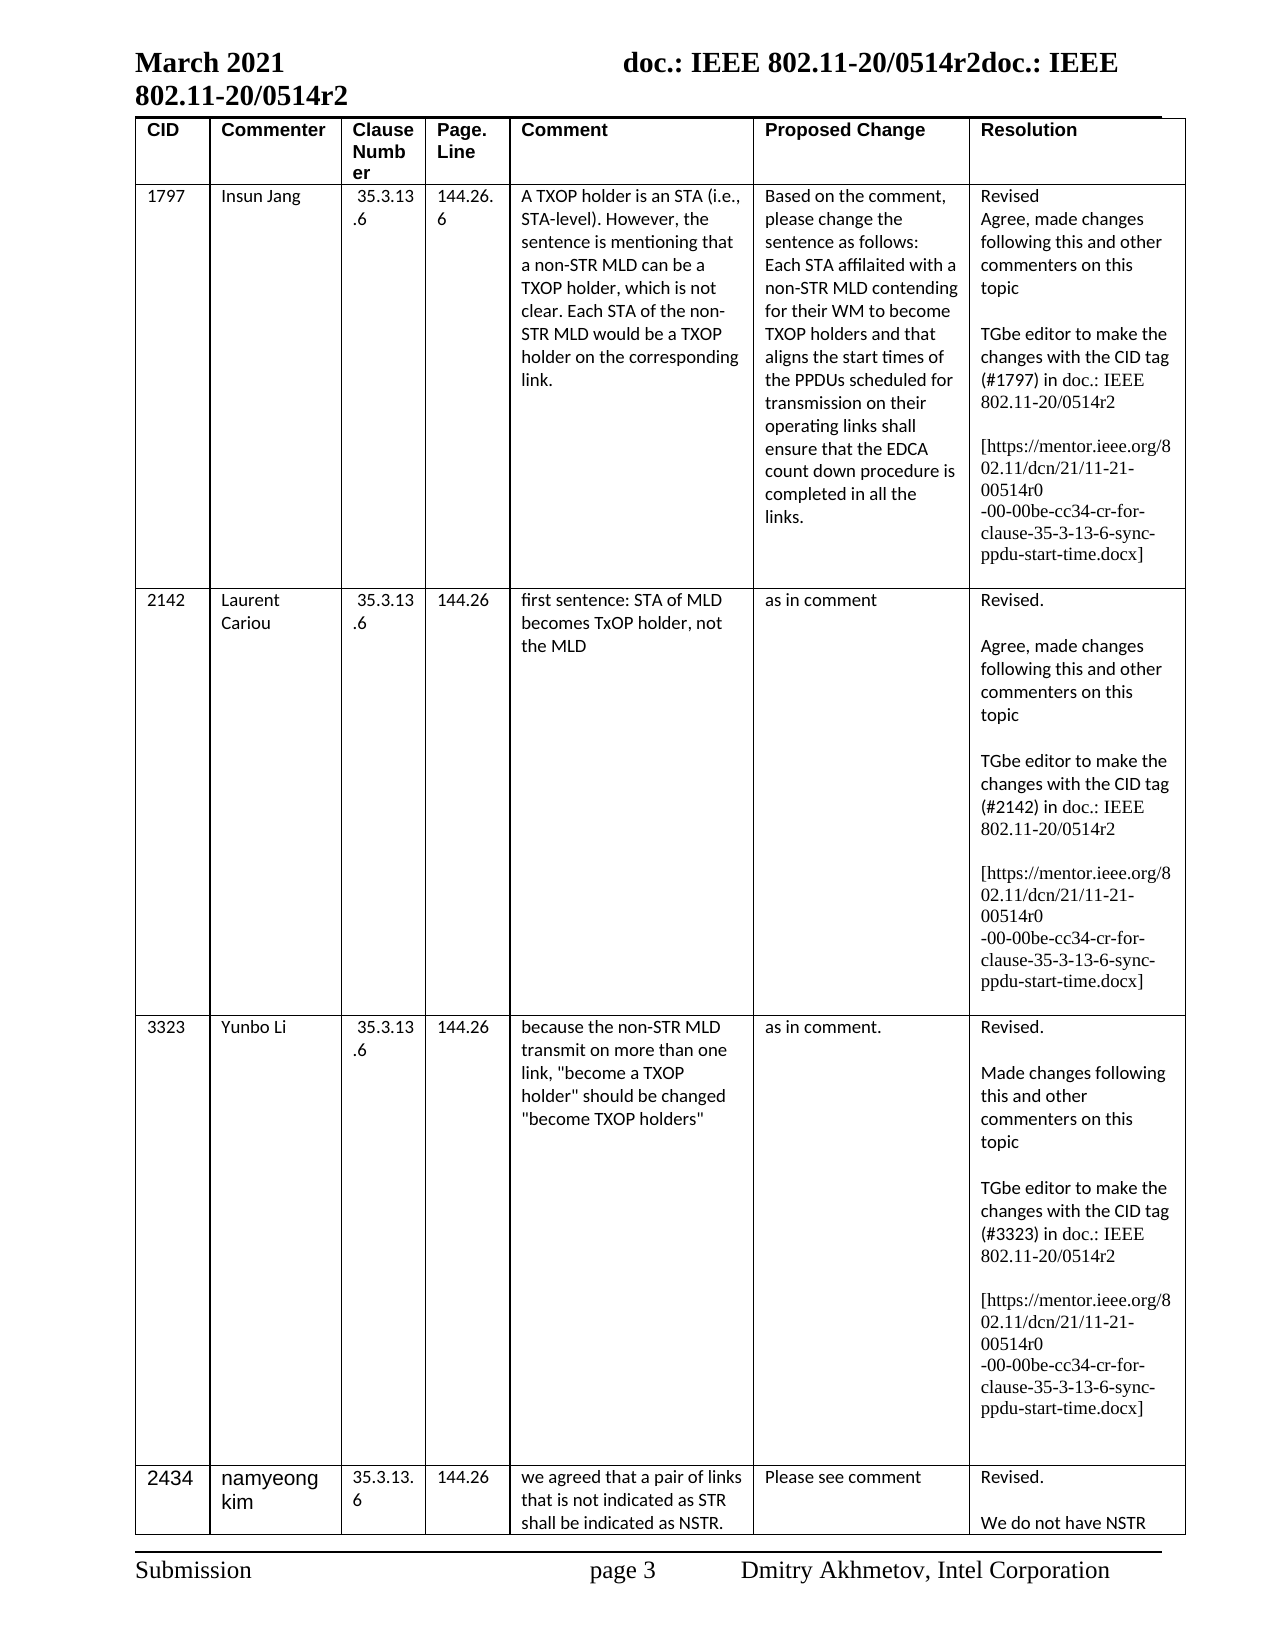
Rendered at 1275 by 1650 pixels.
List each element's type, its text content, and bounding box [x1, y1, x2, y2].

table_cell as in comment [754, 589, 969, 1014]
table_cell 35.3.13.6 [342, 185, 425, 588]
table_cell 144.26 [426, 1016, 509, 1464]
table_header Page. Line [426, 119, 509, 183]
table_cell Laurent Cariou [211, 589, 341, 1014]
table_cell because the non-STR MLD transmit on more than one link, "become a TXOP holder" should be changed "become TXOP holders" [511, 1016, 753, 1464]
table_cell 3323 [136, 1016, 209, 1464]
table_cell first sentence: STA of MLD becomes TxOP holder, not the MLD [511, 589, 753, 1014]
table_cell A TXOP holder is an STA (i.e., STA-level). However, the sentence is mentioning that a non-STR MLD can be a TXOP holder, which is not clear. Each STA of the non-STR MLD would be a TXOP holder on the corresponding link. [511, 185, 753, 588]
table_header Clause Number [342, 119, 425, 183]
table_header Comment [511, 119, 753, 183]
table_cell namyeong kim [211, 1466, 341, 1534]
table_cell 35.3.13.6 [342, 589, 425, 1014]
table_header Commenter [211, 119, 341, 183]
table_cell Revised. Made changes following this and other commenters on this topic TGbe editor to make the changes with the CID tag (#3323) in [970, 1016, 1185, 1464]
table_header Resolution [970, 119, 1185, 183]
table_header Proposed Change [754, 119, 969, 183]
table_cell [511, 1466, 753, 1534]
table_cell 35.3.13.6 [342, 1466, 425, 1534]
table_cell Please see comment [754, 1466, 969, 1534]
table_cell 144.26.6 [426, 185, 509, 588]
table_cell as in comment. [754, 1016, 969, 1464]
table_cell Revised Agree, made changes following this and other commenters on this topic TGbe editor to make the changes with the CID tag (#1797) in [970, 185, 1185, 588]
table_cell 1797 [136, 185, 209, 588]
table_header CID [136, 119, 209, 183]
table_cell Based on the comment, please change the sentence as follows: Each STA affilaited with a non-STR MLD contending for their WM to become TXOP holders and that aligns the start times of the PPDUs scheduled for transmission on their operating links shall ensure that the EDCA count down procedure is completed in all the links. [754, 185, 969, 588]
table_cell Insun Jang [211, 185, 341, 588]
table_cell 144.26 [426, 589, 509, 1014]
table_cell 2434 [136, 1466, 209, 1534]
table_cell Revised. Agree, made changes following this and other commenters on this topic TGbe editor to make the changes with the CID tag (#2142) in [970, 589, 1185, 1014]
table_cell Yunbo Li [211, 1016, 341, 1464]
table_cell 144.26 [426, 1466, 509, 1534]
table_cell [970, 1466, 1185, 1534]
table_cell 35.3.13.6 [342, 1016, 425, 1464]
table_cell 2142 [136, 589, 209, 1014]
